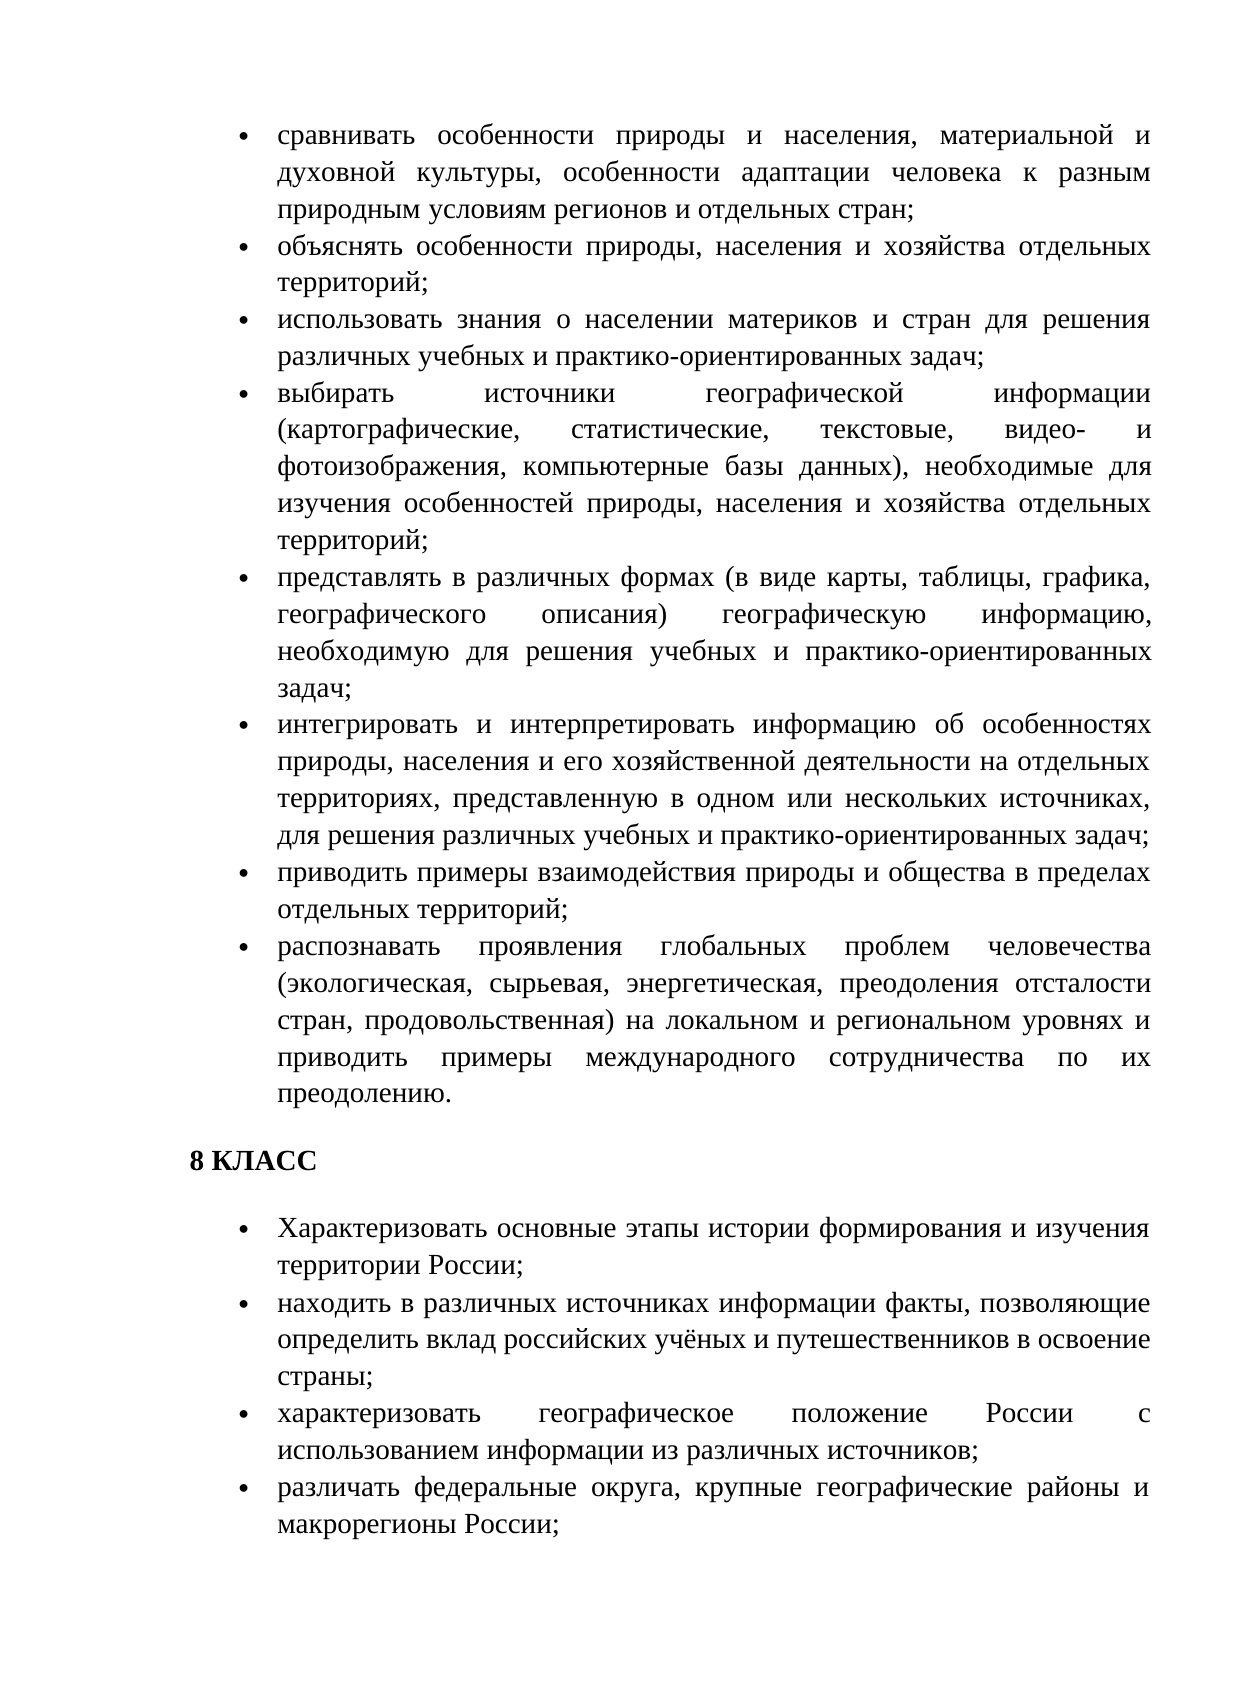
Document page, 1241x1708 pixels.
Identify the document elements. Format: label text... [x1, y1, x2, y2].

list приводить примеры взаимодействия природы и общества в пределах отдельных территорий; [239, 854, 1151, 924]
list Характеризовать основные этапы истории формирования и изучения территории России; [239, 1211, 1151, 1281]
list характеризовать географическое положение России с использованием информации из различных источников; [239, 1395, 1151, 1466]
list сравнивать особенности природы и населения, материальной и духовной культуры, особенности адаптации человека к разным природным условиям регионов и отдельных стран; [239, 117, 1151, 224]
list интегрировать и интерпретировать информацию об особенностях природы, населения и его хозяйственной деятельности на отдельных территориях, представленную в одном или нескольких источниках, для решения различных учебных и практико-ориентированных задач; [239, 707, 1151, 851]
list находить в различных источниках информации факты, позволяющие определить вклад российских учёных и путешественников в освоение страны; [239, 1285, 1152, 1392]
list представлять в различных формах (в виде карты, таблицы, графика, географического описания) географическую информацию, необходимую для решения учебных и практико-ориентированных задач; [239, 559, 1152, 703]
list объяснять особенности природы, населения и хозяйства отдельных территорий; [239, 228, 1152, 298]
list распознавать проявления глобальных проблем человечества (экологическая, сырьевая, энергетическая, преодоления отсталости стран, продовольственная) на локальном и региональном уровнях и приводить примеры международного сотрудничества по их преодолению. [239, 928, 1151, 1109]
list использовать знания о населении материков и стран для решения различных учебных и практико-ориентированных задач; [239, 301, 1150, 371]
list выбирать источники географической информации (картографические, статистические, текстовые, видео- и фотоизображения, компьютерные базы данных), необходимые для изучения особенностей природы, населения и хозяйства отдельных территорий; [239, 375, 1152, 556]
subtitle КЛАСС [189, 1143, 1163, 1177]
list различать федеральные округа, крупные географические районы и макрорегионы России; [239, 1469, 1151, 1539]
